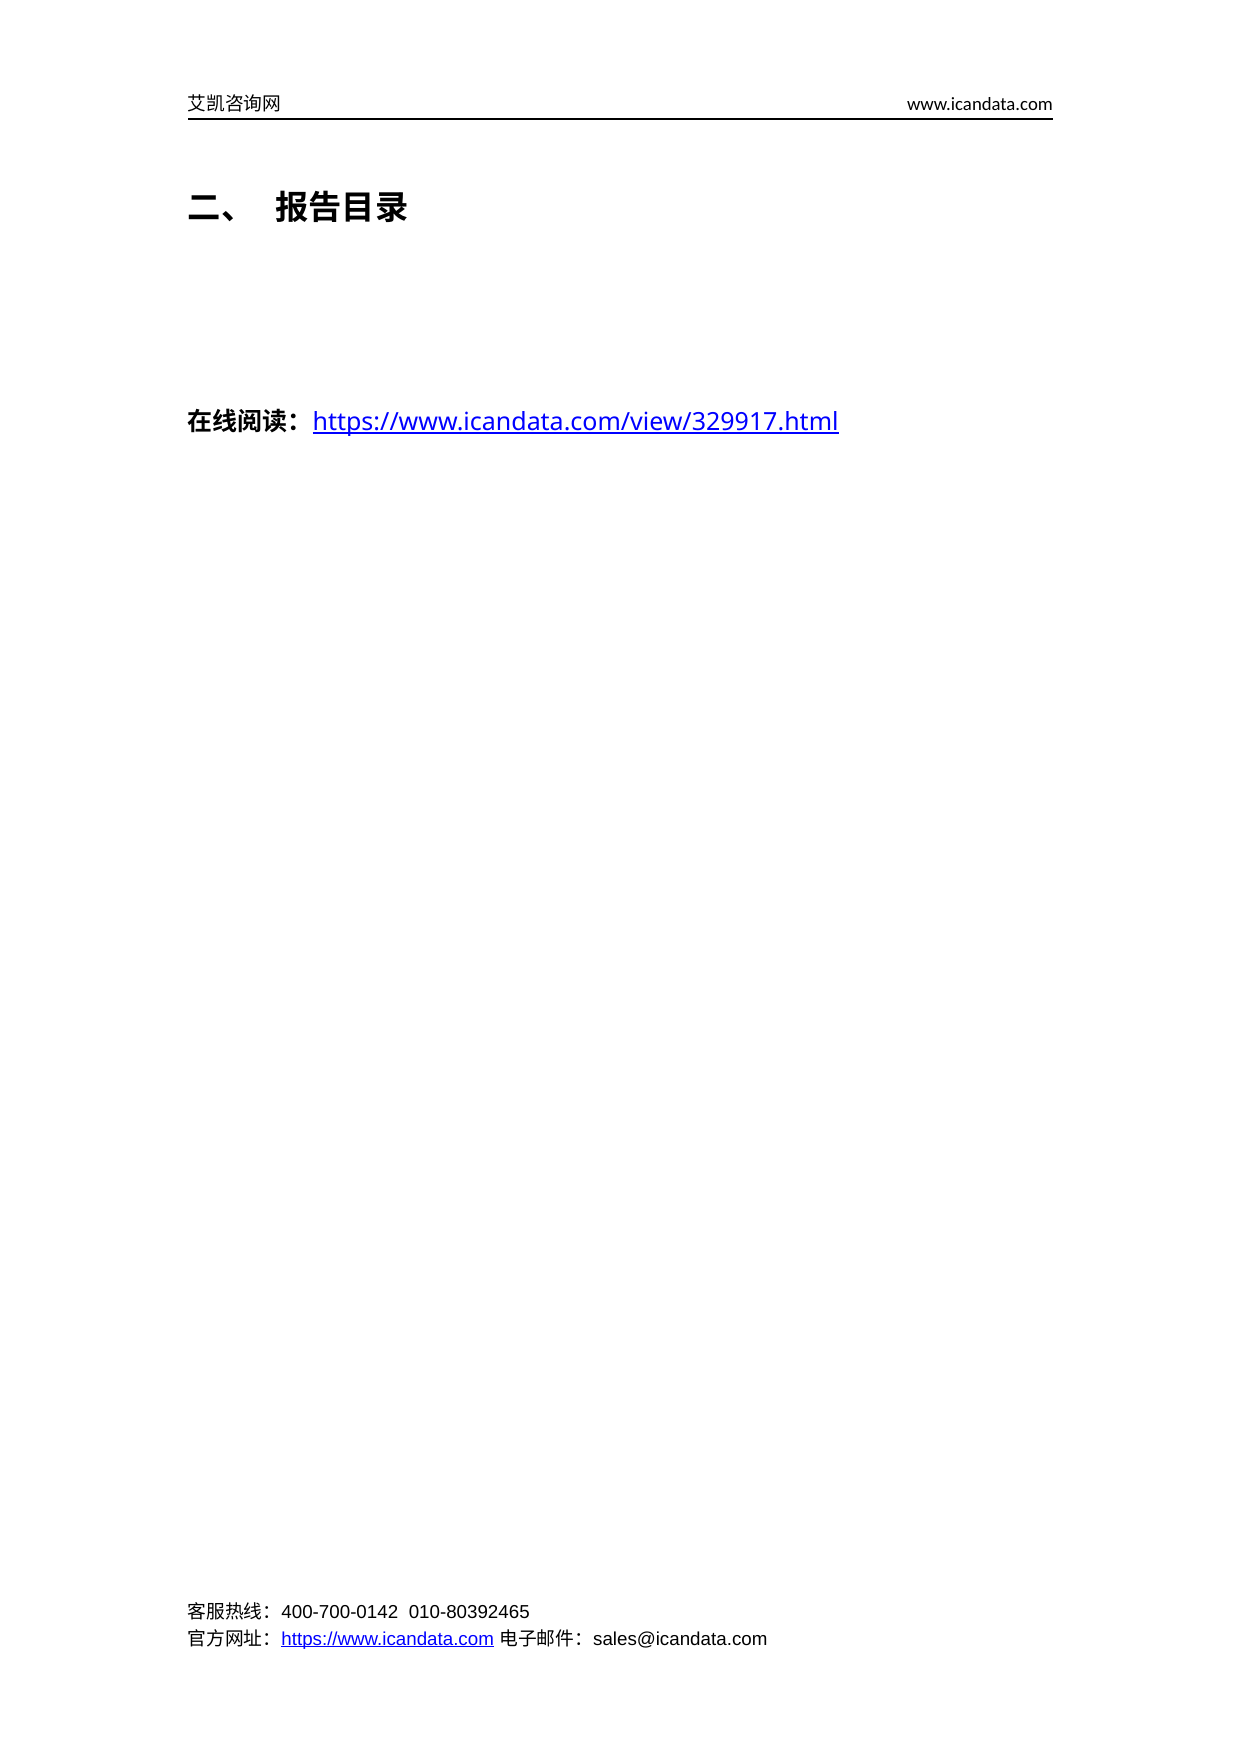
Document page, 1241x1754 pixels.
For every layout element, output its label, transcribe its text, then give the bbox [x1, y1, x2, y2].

subtitle 报告目录 [187, 172, 1053, 237]
text 在线阅读：https://www.icandata.com/view/329917.html [187, 387, 1053, 452]
